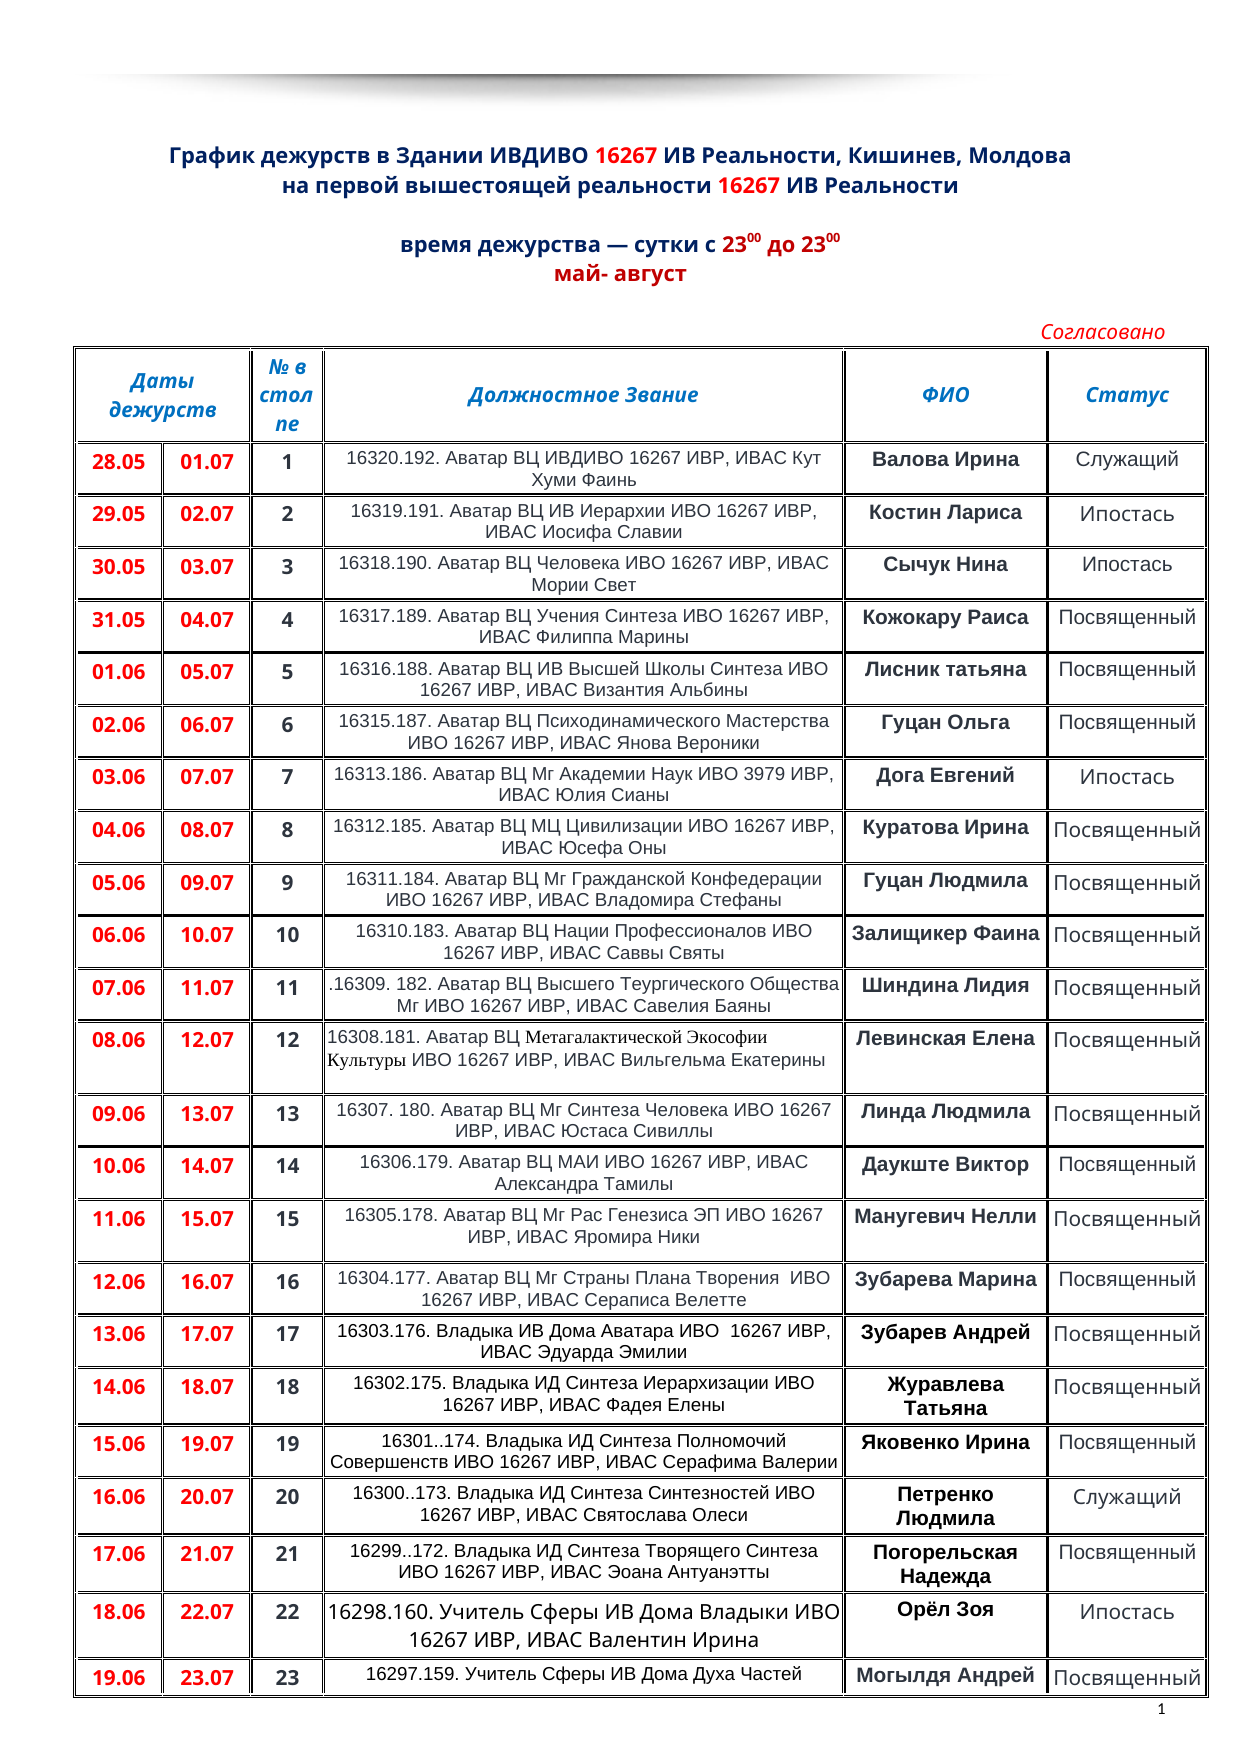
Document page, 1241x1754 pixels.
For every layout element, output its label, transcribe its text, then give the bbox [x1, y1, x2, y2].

table_cell .16309. 182. Аватар ВЦ Высшего Теургического Общества Мг ИВО 16267 ИВР, ИВАС Савелия Баяны [325, 970, 842, 1019]
table_cell 16301..174. Владыка ИД Синтеза Полномочий Совершенств ИВО 16267 ИВР, ИВАС Серафима Валерии [325, 1427, 842, 1476]
table_cell 17.06 [76, 1533, 161, 1591]
table_cell 8 [253, 812, 322, 861]
table_cell 19.06 [74, 1657, 163, 1695]
table_cell 10 [253, 917, 322, 967]
table_cell 17.07 [164, 1317, 249, 1366]
table_cell 11 [253, 970, 322, 1019]
table_cell Посвященный [1049, 1019, 1206, 1092]
table_cell Дога Евгений [846, 760, 1046, 809]
table_cell 29.05 [76, 493, 161, 546]
table_cell 16 [253, 1264, 322, 1313]
table_cell Шиндина Лидия [846, 970, 1046, 1019]
table_cell 02.07 [164, 497, 249, 546]
table_cell 15 [253, 1201, 322, 1261]
table_cell Орёл Зоя [846, 1594, 1046, 1657]
table_cell 16306.179. Аватар ВЦ МАИ ИВО 16267 ИВР, ИВАС Александра Тамилы [325, 1148, 842, 1198]
table_cell Посвященный [1049, 598, 1206, 651]
table_cell 31.05 [76, 598, 161, 651]
table_cell 30.05 [74, 546, 163, 598]
table_cell 13.06 [76, 1313, 161, 1366]
table_cell 18.07 [164, 1369, 249, 1423]
table_cell 2 [253, 497, 322, 546]
table_cell Погорельская Надежда [846, 1537, 1046, 1591]
text время дежурства — сутки с 2300 до 2300 [75, 228, 1165, 258]
table_cell Залищикер Фаина [846, 917, 1046, 967]
table_cell 20 [253, 1479, 322, 1533]
picture [75, 74, 1013, 111]
table_cell 16313.186. Аватар ВЦ Мг Академии Наук ИВО 3979 ИВР, ИВАС Юлия Сианы [325, 760, 842, 809]
table_cell 28.05 [74, 441, 163, 493]
table_cell 03.07 [164, 549, 249, 598]
text Согласовано [75, 317, 1165, 346]
table_cell 16310.183. Аватар ВЦ Нации Профессионалов ИВО 16267 ИВР, ИВАС Саввы Святы [325, 917, 842, 967]
table_cell 13 [253, 1096, 322, 1145]
text май- август [75, 258, 1165, 288]
table_cell Ипостась [1047, 546, 1207, 598]
table_cell 7 [253, 760, 322, 809]
table_cell Посвященный [1049, 651, 1205, 703]
table_header Даты дежурств [74, 347, 251, 441]
table_cell 05.07 [164, 654, 249, 703]
table_cell 15.07 [164, 1201, 249, 1261]
table_cell 03.06 [76, 756, 161, 809]
table_cell 10.06 [76, 1145, 161, 1198]
table_cell 16320.192. Аватар ВЦ ИВДИВО 16267 ИВР, ИВАС Кут Хуми Фаинь [325, 444, 842, 493]
table_cell 12.07 [164, 1023, 249, 1092]
table_cell 6 [253, 707, 322, 756]
table_cell 08.07 [164, 812, 249, 861]
table_cell 06.06 [76, 914, 161, 967]
table_cell Посвященный [1049, 1145, 1205, 1198]
table_cell Посвященный [1049, 704, 1206, 756]
table_cell 23.07 [163, 1657, 251, 1695]
table_cell 17 [253, 1317, 322, 1366]
table_cell Левинская Елена [846, 1023, 1046, 1092]
table_header ФИО [844, 349, 1047, 441]
table_cell 07.06 [74, 967, 163, 1019]
table_cell Гуцан Людмила [846, 865, 1046, 914]
table_cell Посвященный [1049, 1093, 1206, 1145]
table_cell 16308.181. Аватар ВЦ Метагалактической Экософии Культуры ИВО 16267 ИВР, ИВАС Вильгельма Екатерины [325, 1023, 842, 1092]
table_cell 02.06 [76, 704, 161, 756]
table_cell Ипостась [1049, 493, 1206, 546]
text График дежурств в Здании ИВДИВО 16267 ИВ Реальности, Кишинев, Молдова на первой вышестоящей реальности 16267 ИВ Реальности [75, 140, 1165, 199]
table_cell 15.06 [76, 1423, 161, 1476]
table_cell 12.06 [74, 1261, 163, 1313]
table_cell Даукште Виктор [846, 1148, 1046, 1198]
table_cell 14.07 [164, 1148, 249, 1198]
table_cell Посвященный [1049, 914, 1205, 967]
table_header Статус [1047, 349, 1205, 441]
table_cell Лисник татьяна [846, 654, 1046, 703]
table_cell 16318.190. Аватар ВЦ Человека ИВО 16267 ИВР, ИВАС Мории Свет [325, 549, 842, 598]
table_cell Сычук Нина [846, 549, 1046, 598]
table_cell 12 [253, 1023, 322, 1092]
table_cell Ипостась [1049, 756, 1206, 809]
table_cell 01.06 [76, 651, 161, 703]
table_cell 16317.189. Аватар ВЦ Учения Синтеза ИВО 16267 ИВР, ИВАС Филиппа Марины [325, 602, 842, 651]
table_cell 16298.160. Учитель Сферы ИВ Дома Владыки ИВО 16267 ИВР, ИВАС Валентин Ирина [325, 1594, 842, 1657]
table_cell 09.06 [76, 1093, 161, 1145]
table_cell 14.06 [74, 1366, 163, 1423]
table_cell 07.07 [164, 760, 249, 809]
table_cell 06.07 [164, 707, 249, 756]
table_cell Линда Людмила [846, 1096, 1046, 1145]
table_cell 16311.184. Аватар ВЦ Мг Гражданской Конфедерации ИВО 16267 ИВР, ИВАС Владомира Стефаны [325, 865, 842, 914]
table_cell 16.07 [164, 1264, 249, 1313]
table_cell 16316.188. Аватар ВЦ ИВ Высшей Школы Синтеза ИВО 16267 ИВР, ИВАС Византия Альбины [325, 654, 842, 703]
table_cell Костин Лариса [846, 497, 1046, 546]
table_header Должностное Звание [324, 347, 844, 441]
table_cell Ипостась [1047, 1591, 1207, 1657]
table_cell Журавлева Татьяна [846, 1369, 1046, 1423]
table_cell Посвященный [1047, 809, 1207, 861]
table_cell 11.07 [164, 970, 249, 1019]
table_cell Служащий [1047, 441, 1207, 493]
table_cell Валова Ирина [846, 444, 1046, 493]
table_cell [324, 1657, 844, 1695]
table_cell 16303.176. Владыка ИВ Дома Аватара ИВО 16267 ИВР, ИВАС Эдуарда Эмилии [325, 1317, 842, 1366]
table_cell 22 [253, 1594, 322, 1657]
table_cell 19 [253, 1427, 322, 1476]
table_cell 23 [251, 1660, 324, 1695]
table_cell 09.07 [164, 865, 249, 914]
table_cell 16312.185. Аватар ВЦ МЦ Цивилизации ИВО 16267 ИВР, ИВАС Юсефа Оны [325, 812, 842, 861]
table_cell Посвященный [1049, 1533, 1206, 1591]
table_cell Манугевич Нелли [846, 1201, 1046, 1261]
table_cell 5 [253, 654, 322, 703]
table_cell Яковенко Ирина [846, 1427, 1046, 1476]
table_cell 16299..172. Владыка ИД Синтеза Творящего Синтеза ИВО 16267 ИВР, ИВАС Эоана Антуанэтты [325, 1537, 842, 1591]
table_cell Посвященный [1049, 1423, 1206, 1476]
table_cell 16.06 [74, 1476, 163, 1533]
table_cell 1 [253, 444, 322, 493]
table_cell 14 [253, 1148, 322, 1198]
table_cell 16302.175. Владыка ИД Синтеза Иерархизации ИВО 16267 ИВР, ИВАС Фадея Елены [325, 1369, 842, 1423]
table_cell 19.07 [164, 1427, 249, 1476]
table_cell Служащий [1047, 1476, 1207, 1533]
table_cell 4 [253, 602, 322, 651]
table_cell 21.07 [164, 1537, 249, 1591]
table_cell 9 [253, 865, 322, 914]
table_cell 10.07 [164, 917, 249, 967]
table_cell 20.07 [164, 1479, 249, 1533]
table_cell 08.06 [76, 1019, 161, 1092]
table_cell 3 [253, 549, 322, 598]
table_cell Петренко Людмила [846, 1479, 1046, 1533]
table_cell Посвященный [1049, 861, 1206, 914]
table_cell 04.07 [164, 602, 249, 651]
table_cell 04.06 [74, 809, 163, 861]
table_cell Посвященный [1047, 1657, 1207, 1695]
table_cell Зубарев Андрей [846, 1317, 1046, 1366]
table_cell Зубарева Марина [846, 1264, 1046, 1313]
table_cell 21 [253, 1537, 322, 1591]
table_cell 22.07 [164, 1594, 249, 1657]
table_cell Посвященный [1047, 1198, 1207, 1261]
table_cell 01.07 [164, 444, 249, 493]
table_cell 05.06 [76, 861, 161, 914]
table_cell 16305.178. Аватар ВЦ Мг Рас Генезиса ЭП ИВО 16267 ИВР, ИВАС Яромира Ники [325, 1201, 842, 1261]
table_cell 18.06 [74, 1591, 163, 1657]
table_cell Посвященный [1047, 1366, 1207, 1423]
table_cell Гуцан Ольга [846, 707, 1046, 756]
table_header № в столпе [251, 349, 324, 441]
table_cell 16307. 180. Аватар ВЦ Мг Синтеза Человека ИВО 16267 ИВР, ИВАС Юстаса Сивиллы [325, 1096, 842, 1145]
table_cell 11.06 [74, 1198, 163, 1261]
table_cell Посвященный [1047, 967, 1207, 1019]
table_cell 16319.191. Аватар ВЦ ИВ Иерархии ИВО 16267 ИВР, ИВАС Иосифа Славии [325, 497, 842, 546]
table_cell Посвященный [1047, 1261, 1207, 1313]
table_cell 13.07 [164, 1096, 249, 1145]
table_cell Могылдя Андрей [844, 1660, 1047, 1695]
table_cell Посвященный [1049, 1313, 1206, 1366]
table_cell Куратова Ирина [846, 812, 1046, 861]
table_cell 16315.187. Аватар ВЦ Психодинамического Мастерства ИВО 16267 ИВР, ИВАС Янова Вероники [325, 707, 842, 756]
table_cell 16300..173. Владыка ИД Синтеза Синтезностей ИВО 16267 ИВР, ИВАС Святослава Олеси [325, 1479, 842, 1533]
table_cell Кожокару Раиса [846, 602, 1046, 651]
table_cell 16304.177. Аватар ВЦ Мг Страны Плана Творения ИВО 16267 ИВР, ИВАС Сераписа Велетте [325, 1264, 842, 1313]
table_cell 18 [253, 1369, 322, 1423]
